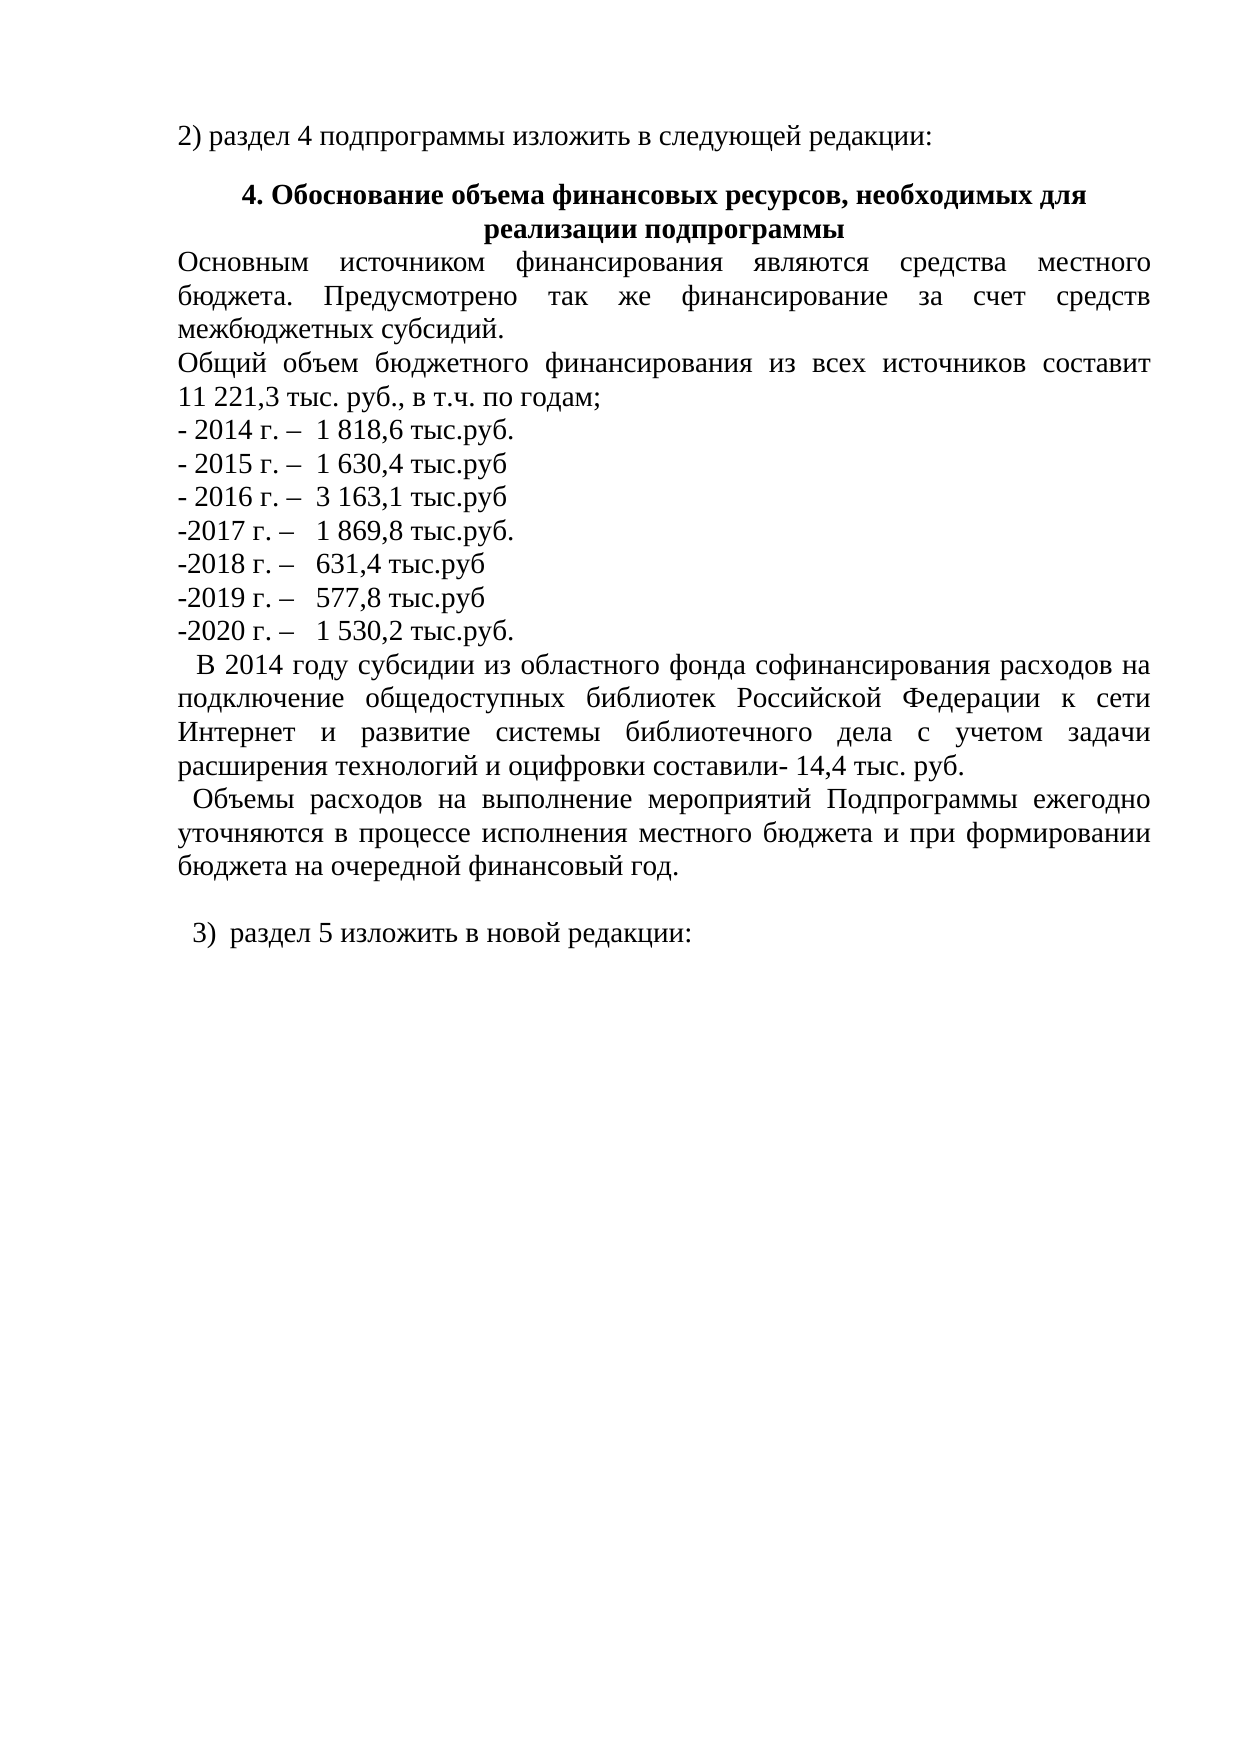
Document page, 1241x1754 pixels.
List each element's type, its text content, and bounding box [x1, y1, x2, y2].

text -2018 г. – 631,4 тыс.руб [177, 546, 1152, 580]
text -2017 г. – 1 869,8 тыс.руб. [177, 513, 1152, 546]
text - 2015 г. – 1 630,4 тыс.руб [177, 446, 1152, 479]
text -2019 г. – 577,8 тыс.руб [177, 580, 1152, 613]
text Объемы расходов на выполнение мероприятий Подпрограммы ежегодно уточняются в процессе исполнения местного бюджета и при формировании бюджета на очередной финансовый год. [177, 781, 1152, 882]
text Общий объем бюджетного финансирования из всех источников составит 11 221,3 тыс. руб., в т.ч. по годам; [177, 345, 1152, 412]
text - 2014 г. – 1 818,6 тыс.руб. [177, 412, 1152, 446]
text - 2016 г. – 3 163,1 тыс.руб [177, 479, 1152, 513]
text 2) раздел 4 подпрограммы изложить в следующей редакции: [177, 118, 1152, 152]
text В 2014 году субсидии из областного фонда софинансирования расходов на подключение общедоступных библиотек Российской Федерации к сети Интернет и развитие системы библиотечного дела с учетом задачи расширения технологий и оцифровки составили- 14,4 тыс. руб. [177, 647, 1152, 781]
text 4. Обоснование объема финансовых ресурсов, необходимых для реализации подпрограммы [177, 177, 1152, 244]
text -2020 г. – 1 530,2 тыс.руб. [177, 613, 1152, 647]
text Основным источником финансирования являются средства местного бюджета. Предусмотрено так же финансирование за счет средств межбюджетных субсидий. [177, 244, 1152, 345]
list раздел 5 изложить в новой редакции: [192, 915, 1152, 949]
